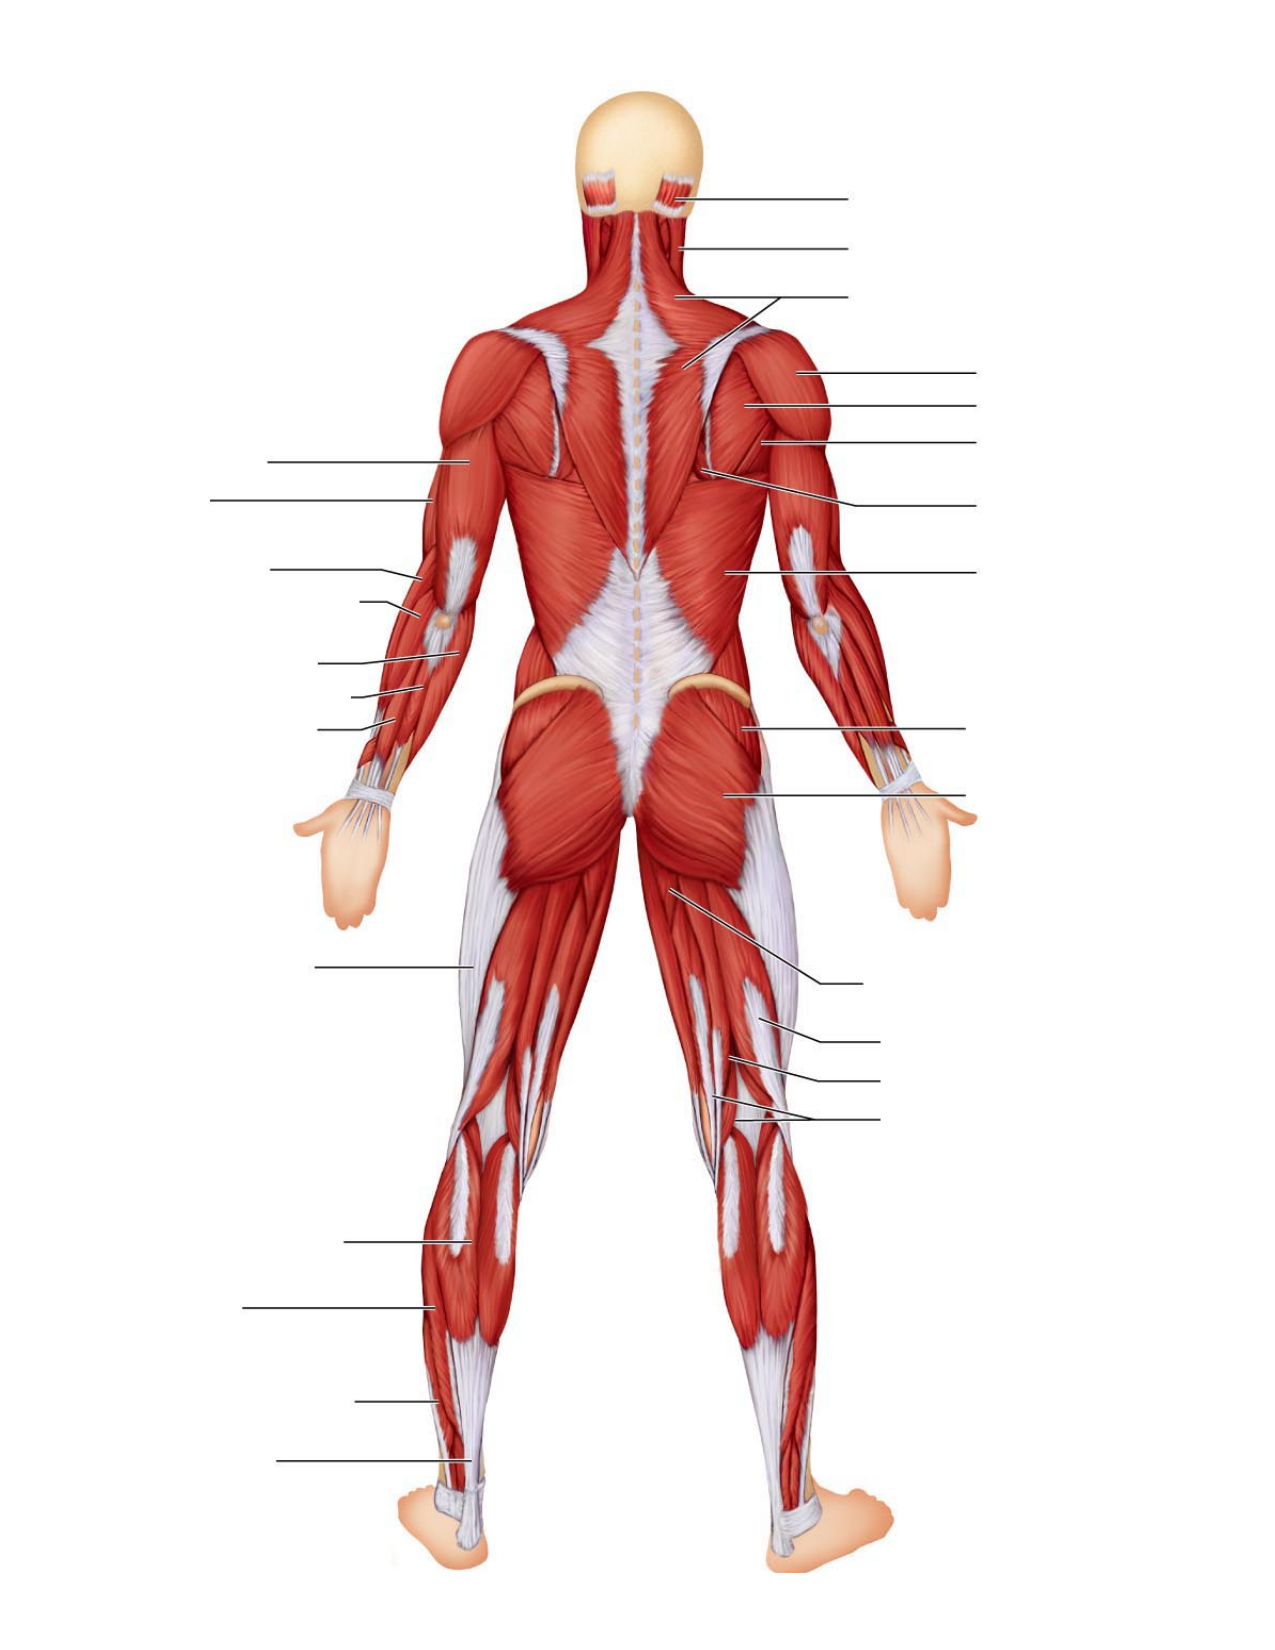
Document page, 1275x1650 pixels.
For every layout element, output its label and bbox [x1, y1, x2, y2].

picture [209, 74, 980, 1570]
